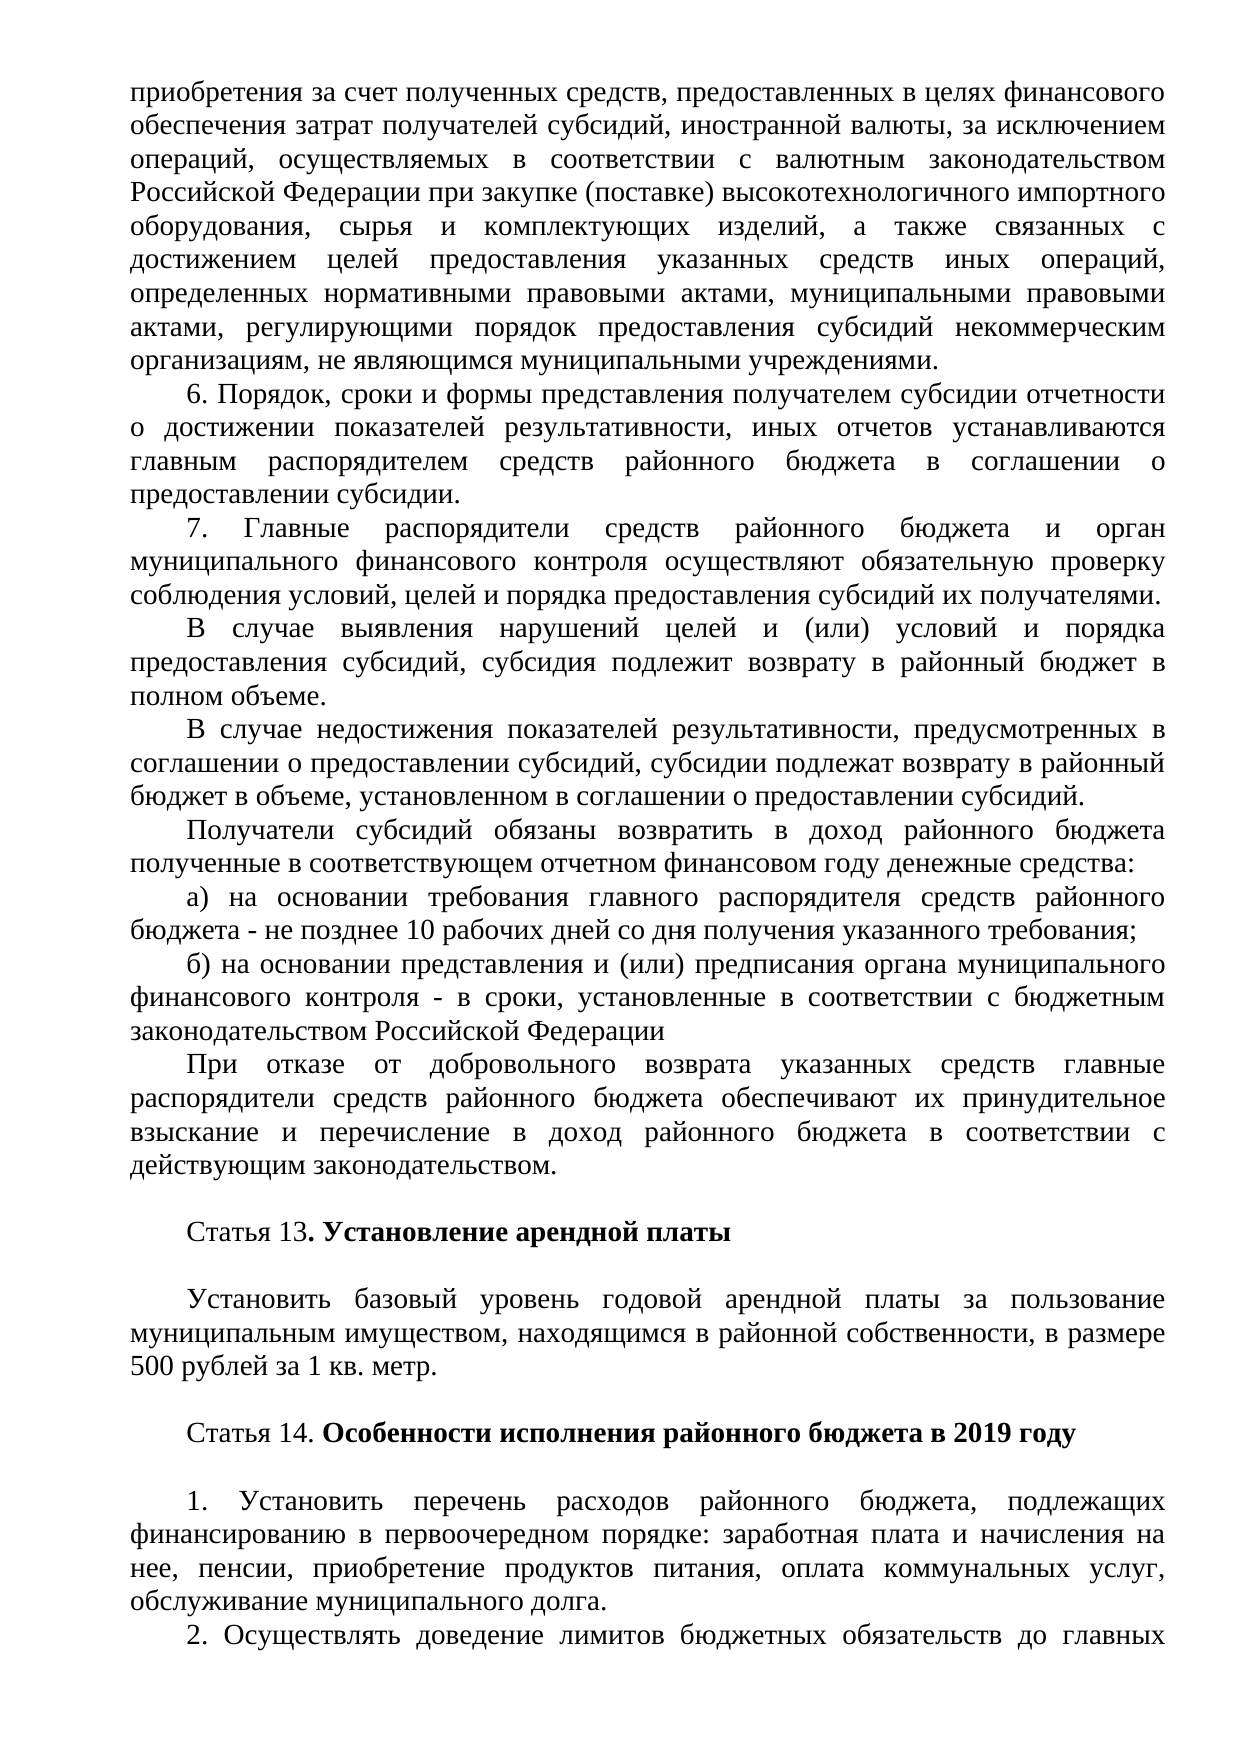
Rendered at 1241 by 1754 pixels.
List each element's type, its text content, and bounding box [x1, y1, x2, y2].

text б) на основании представления и (или) предписания органа муниципального финансового контроля - в сроки, установленные в соответствии с бюджетным законодательством Российской Федерации [130, 946, 1166, 1047]
text Статья 14. Особенности исполнения районного бюджета в 2019 году [130, 1416, 1166, 1449]
text В случае недостижения показателей результативности, предусмотренных в соглашении о предоставлении субсидий, субсидии подлежат возврату в районный бюджет в объеме, установленном в соглашении о предоставлении субсидий. [130, 711, 1166, 812]
text Статья 13. Установление арендной платы [130, 1214, 1166, 1248]
text 7. Главные распорядители средств районного бюджета и орган муниципального финансового контроля осуществляют обязательную проверку соблюдения условий, целей и порядка предоставления субсидий их получателями. [130, 510, 1166, 611]
text Получатели субсидий обязаны возвратить в доход районного бюджета полученные в соответствующем отчетном финансовом году денежные средства: [130, 812, 1166, 879]
text а) на основании требования главного распорядителя средств районного бюджета - не позднее 10 рабочих дней со дня получения указанного требования; [130, 879, 1166, 946]
text Установить базовый уровень годовой арендной платы за пользование муниципальным имуществом, находящимся в районной собственности, в размере 500 рублей за 1 кв. метр. [130, 1281, 1166, 1382]
text 6. Порядок, сроки и формы представления получателем субсидии отчетности о достижении показателей результативности, иных отчетов устанавливаются главным распорядителем средств районного бюджета в соглашении о предоставлении субсидии. [130, 376, 1166, 510]
text При отказе от добровольного возврата указанных средств главные распорядители средств районного бюджета обеспечивают их принудительное взыскание и перечисление в доход районного бюджета в соответствии с действующим законодательством. [130, 1047, 1166, 1181]
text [130, 74, 1166, 376]
text 1. Установить перечень расходов районного бюджета, подлежащих финансированию в первоочередном порядке: заработная плата и начисления на нее, пенсии, приобретение продуктов питания, оплата коммунальных услуг, обслуживание муниципального долга. [130, 1483, 1166, 1617]
text В случае выявления нарушений целей и (или) условий и порядка предоставления субсидий, субсидия подлежит возврату в районный бюджет в полном объеме. [130, 611, 1166, 711]
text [130, 1617, 1166, 1650]
